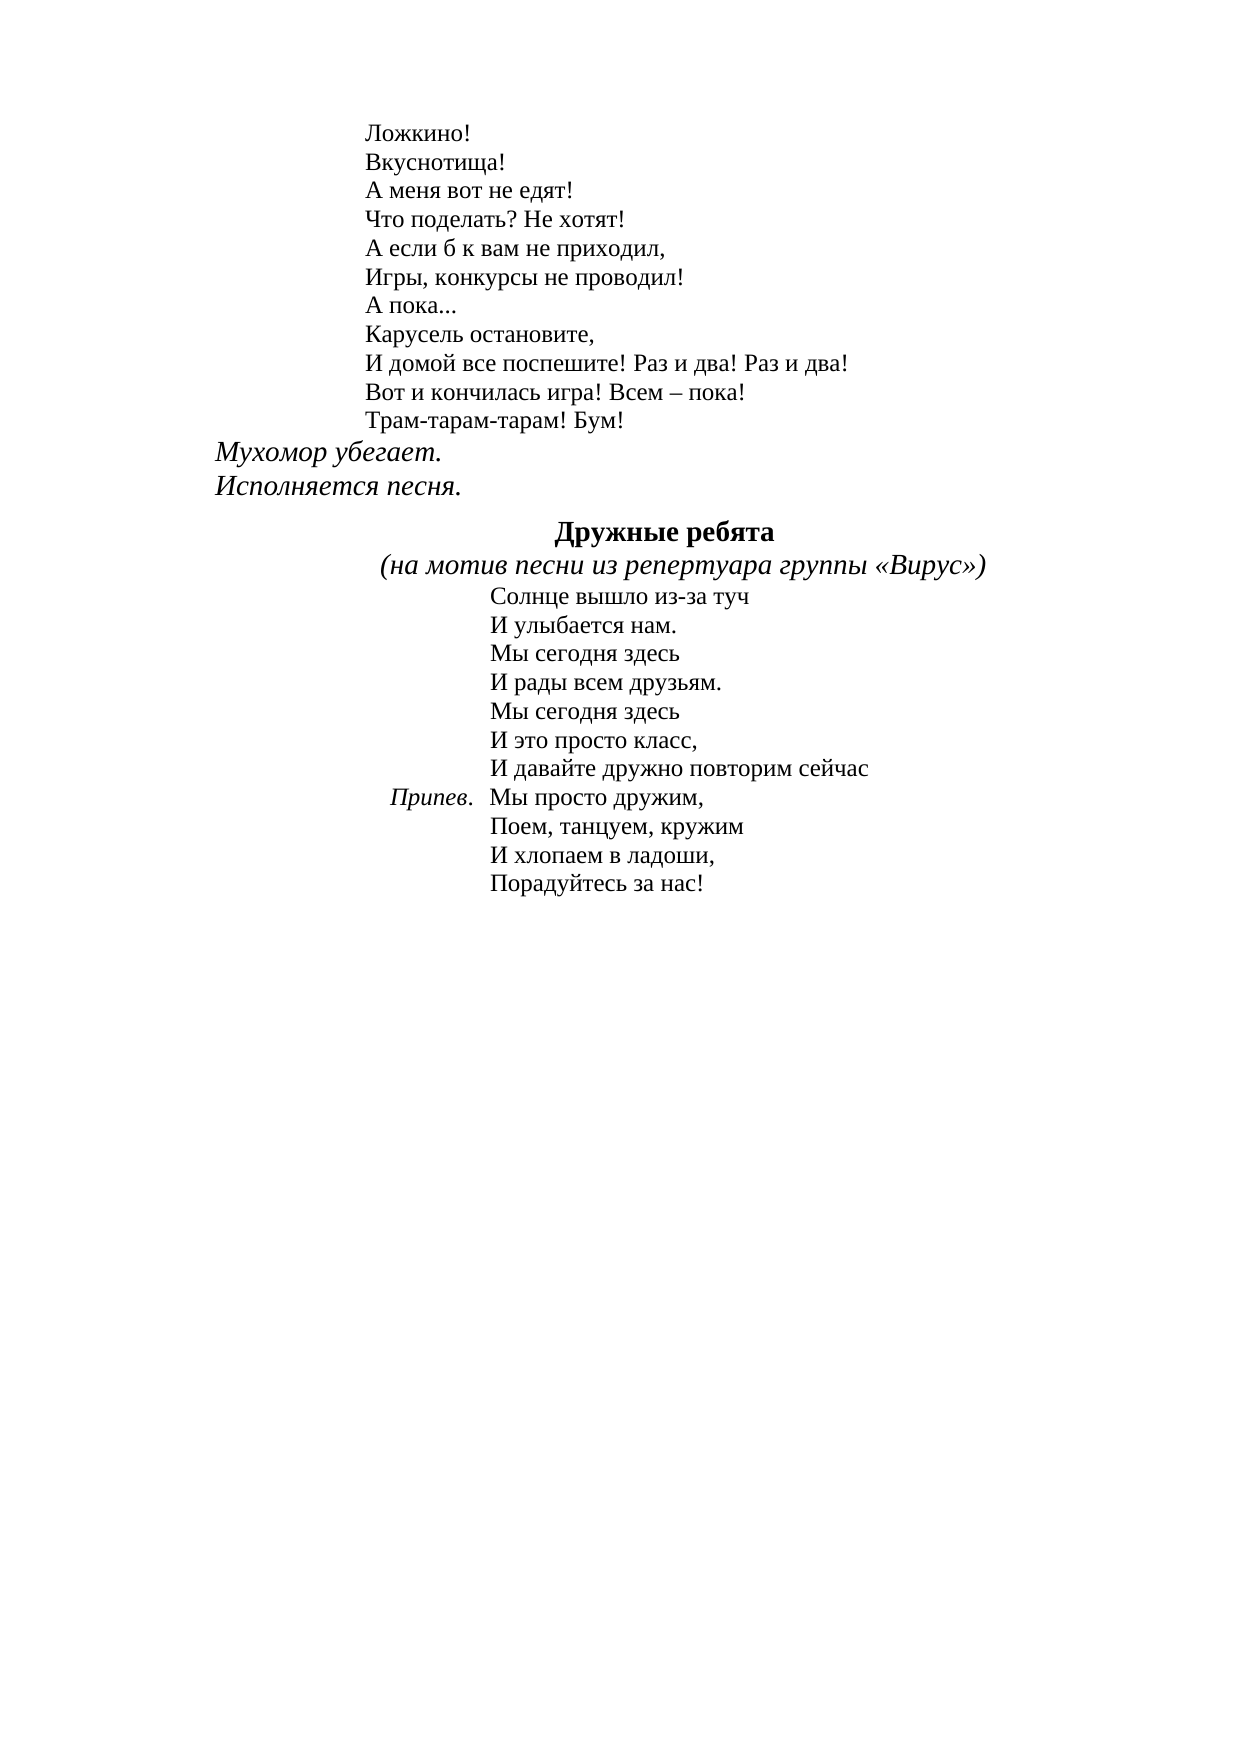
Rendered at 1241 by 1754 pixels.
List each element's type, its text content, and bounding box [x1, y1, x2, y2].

text Игры, конкурсы не проводил! [177, 262, 1152, 291]
text Трам-тарам-тарам! Бум! [177, 406, 1152, 434]
text Что поделать? Не хотят! [177, 204, 1152, 233]
text Вот и кончилась игра! Всем – пока! [177, 377, 1152, 406]
text А меня вот не едят! [177, 176, 1152, 204]
text А если б к вам не приходил, [177, 233, 1152, 262]
text Мы сегодня здесь [177, 696, 1152, 725]
text Припев. Мы просто дружим, [177, 782, 1152, 811]
text Ложкино! [177, 118, 1152, 147]
text Солнце вышло из-за туч [177, 581, 1152, 610]
text И хлопаем в ладоши, [177, 840, 1152, 868]
text Мухомор убегает. [177, 434, 1152, 468]
text И давайте дружно повторим сейчас [177, 753, 1152, 782]
text Мы сегодня здесь [177, 638, 1152, 667]
text Дружные ребята [177, 514, 1152, 547]
text (на мотив песни из репертуара группы «Вирус») [177, 547, 1152, 581]
text И улыбается нам. [177, 610, 1152, 638]
text Порадуйтесь за нас! [416, 868, 1152, 897]
text А пока... [177, 291, 1152, 319]
text И рады всем друзьям. [177, 667, 1152, 696]
text Вкуснотища! [177, 147, 1152, 176]
text И домой все поспешите! Раз и два! Раз и два! [177, 348, 1152, 377]
text Карусель остановите, [177, 319, 1152, 348]
text Исполняется песня. [177, 468, 1152, 501]
text Поем, танцуем, кружим [177, 811, 1152, 840]
text И это просто класс, [177, 725, 1152, 753]
